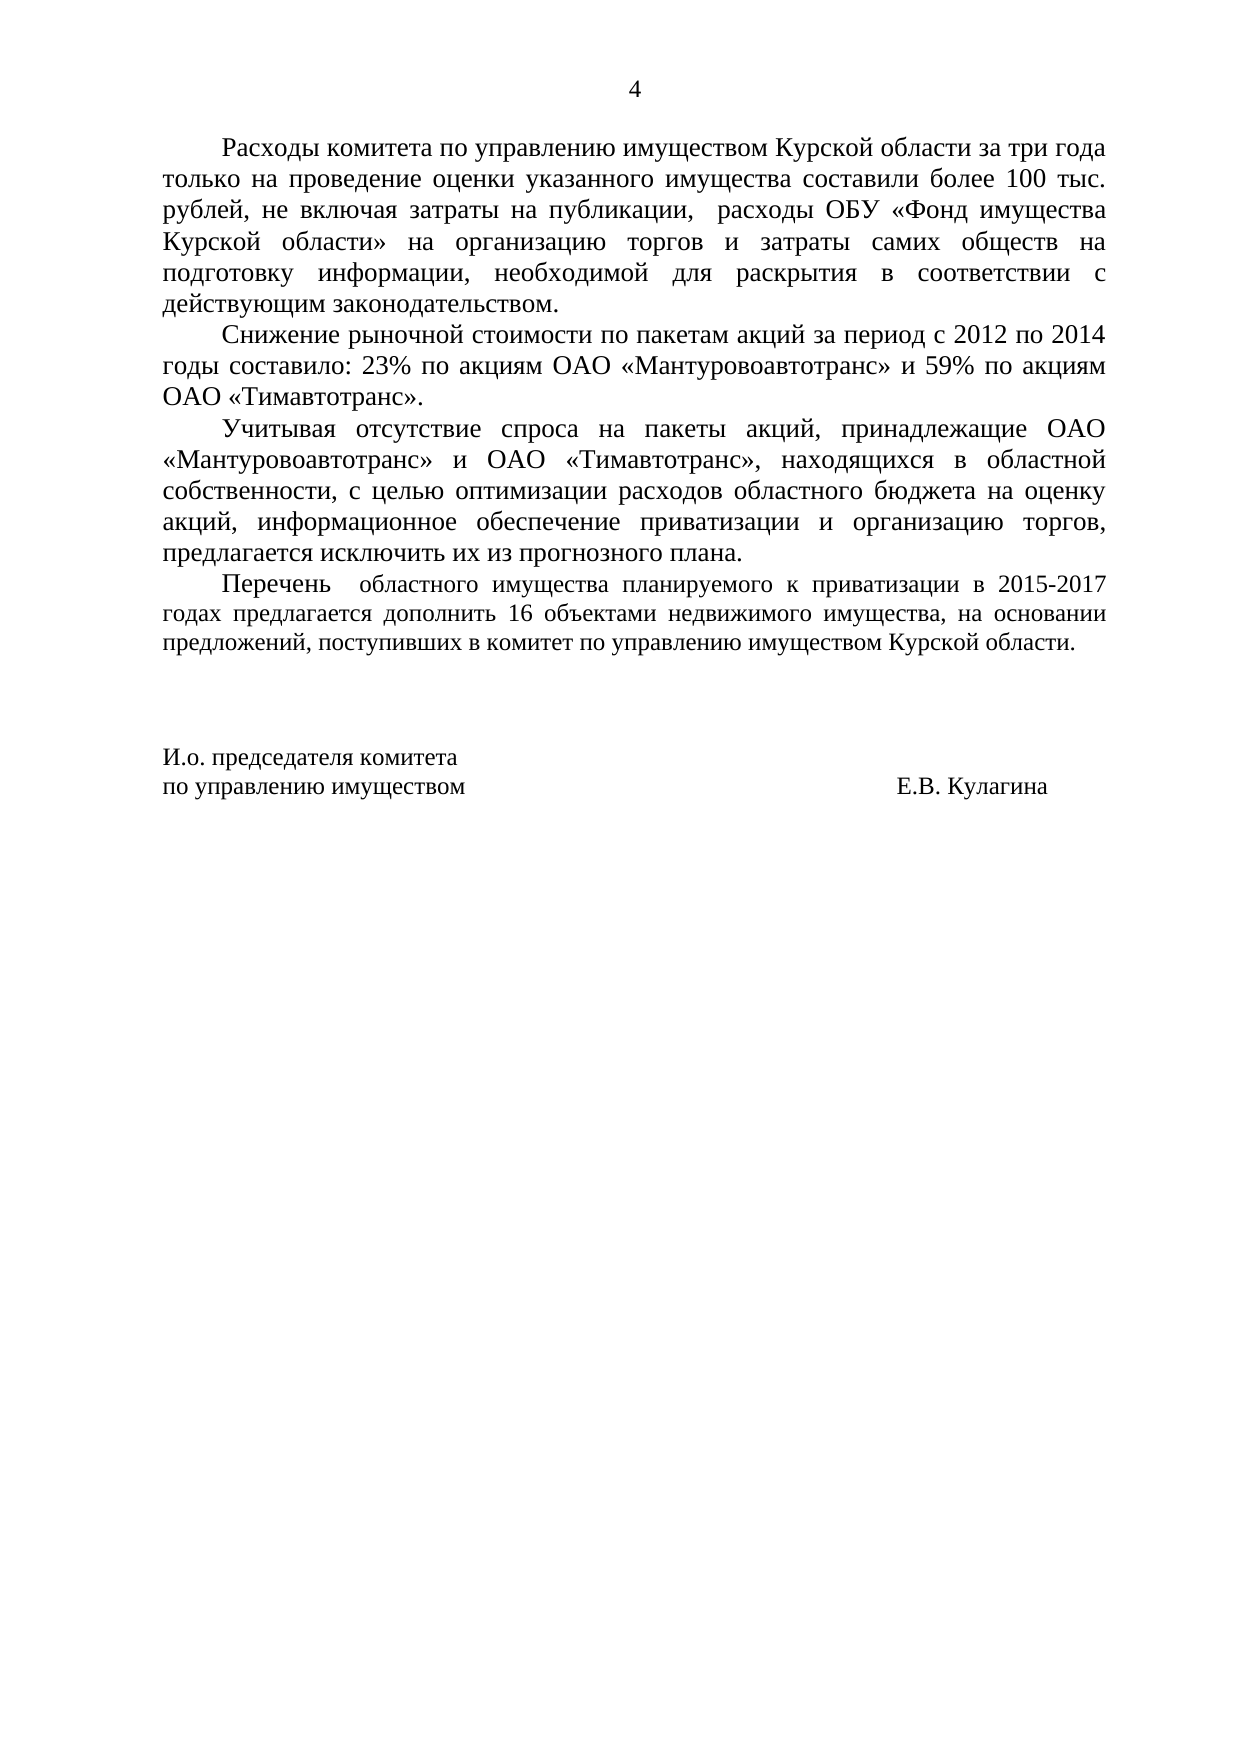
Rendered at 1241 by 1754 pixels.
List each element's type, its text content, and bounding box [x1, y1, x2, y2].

text И.о. председателя комитета [162, 742, 1107, 771]
text Учитывая отсутствие спроса на пакеты акций, принадлежащие ОАО «Мантуровоавтотранс» и ОАО «Тимавтотранс», находящихся в областной собственности, с целью оптимизации расходов областного бюджета на оценку акций, информационное обеспечение приватизации и организацию торгов, предлагается исключить их из прогнозного плана. [162, 412, 1107, 567]
text Снижение рыночной стоимости по пакетам акций за период с 2012 по 2014 годы составило: 23% по акциям ОАО «Мантуровоавтотранс» и 59% по акциям ОАО «Тимавтотранс». [162, 318, 1107, 412]
text по управлению имуществом Е.В. Кулагина [162, 771, 1107, 800]
text Расходы комитета по управлению имуществом Курской области за три года только на проведение оценки указанного имущества составили более 100 тыс. рублей, не включая затраты на публикации, расходы ОБУ «Фонд имущества Курской области» на организацию торгов и затраты самих обществ на подготовку информации, необходимой для раскрытия в соответствии с действующим законодательством. [162, 131, 1107, 318]
text Перечень областного имущества планируемого к приватизации в 2015-2017 годах предлагается дополнить 16 объектами недвижимого имущества, на основании предложений, поступивших в комитет по управлению имуществом Курской области. [162, 567, 1107, 656]
